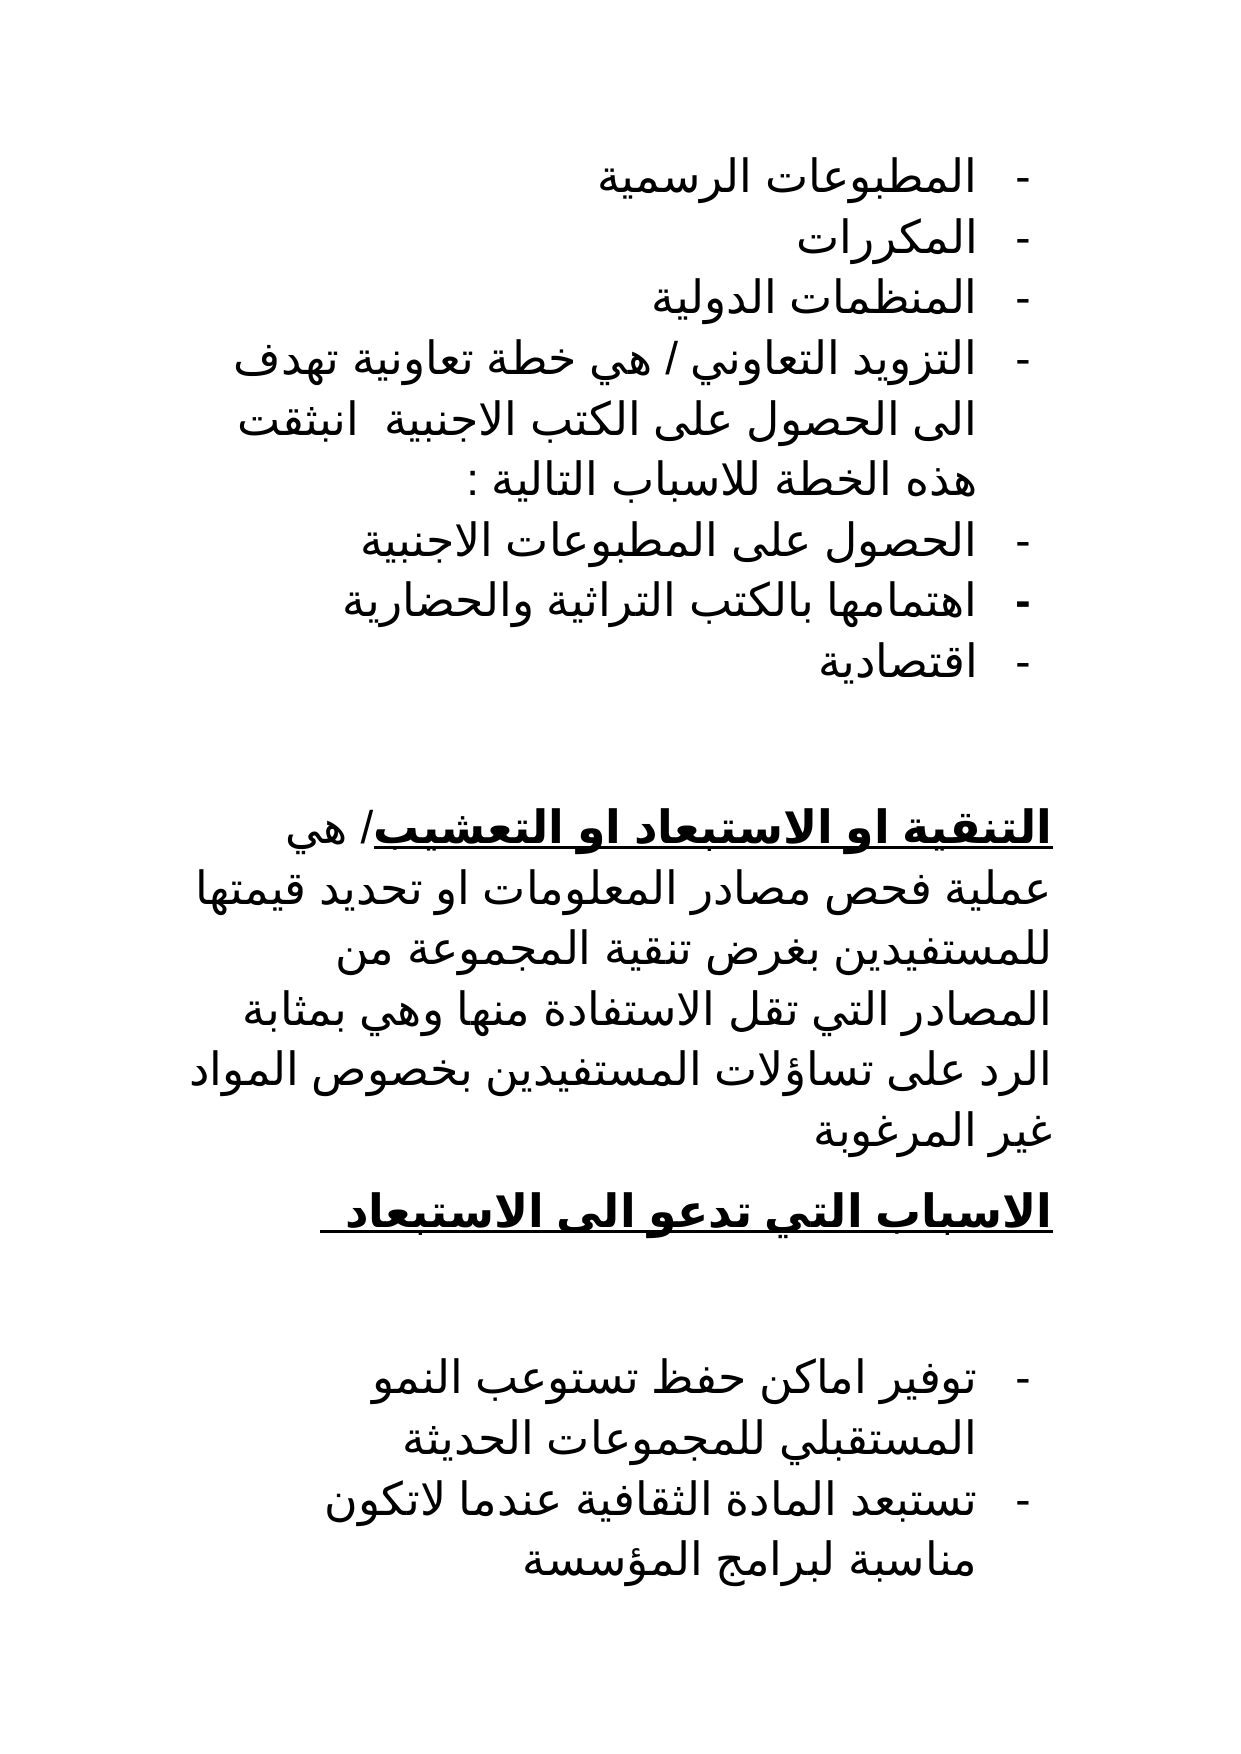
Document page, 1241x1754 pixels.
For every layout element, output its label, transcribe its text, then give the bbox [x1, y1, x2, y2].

list اقتصادية [187, 634, 1015, 687]
list الحصول على المطبوعات الاجنبية [187, 513, 1015, 566]
list المطبوعات الرسمية [187, 150, 1015, 203]
list المنظمات الدولية [187, 271, 1015, 324]
list تستبعد المادة الثقافية عندما لاتكون مناسبة لبرامج المؤسسة [187, 1472, 1015, 1585]
list المكررات [187, 211, 1015, 263]
text الاسباب التي تدعو الى الاستبعاد [187, 1184, 1053, 1237]
list اهتمامها بالكتب التراثية والحضارية [187, 574, 1015, 626]
list التزويد التعاوني / هي خطة تعاونية تهدف الى الحصول على الكتب الاجنبية انبثقت هذه الخطة للاسباب التالية : [187, 332, 1015, 505]
text التنقية او الاستبعاد او التعشيب/ هي عملية فحص مصادر المعلومات او تحديد قيمتها للمستفيدين بغرض تنقية المجموعة من المصادر التي تقل الاستفادة منها وهي بمثابة الرد على تساؤلات المستفيدين بخصوص المواد غير المرغوبة [187, 801, 1053, 1156]
list توفير اماكن حفظ تستوعب النمو المستقبلي للمجموعات الحديثة [187, 1351, 1015, 1464]
